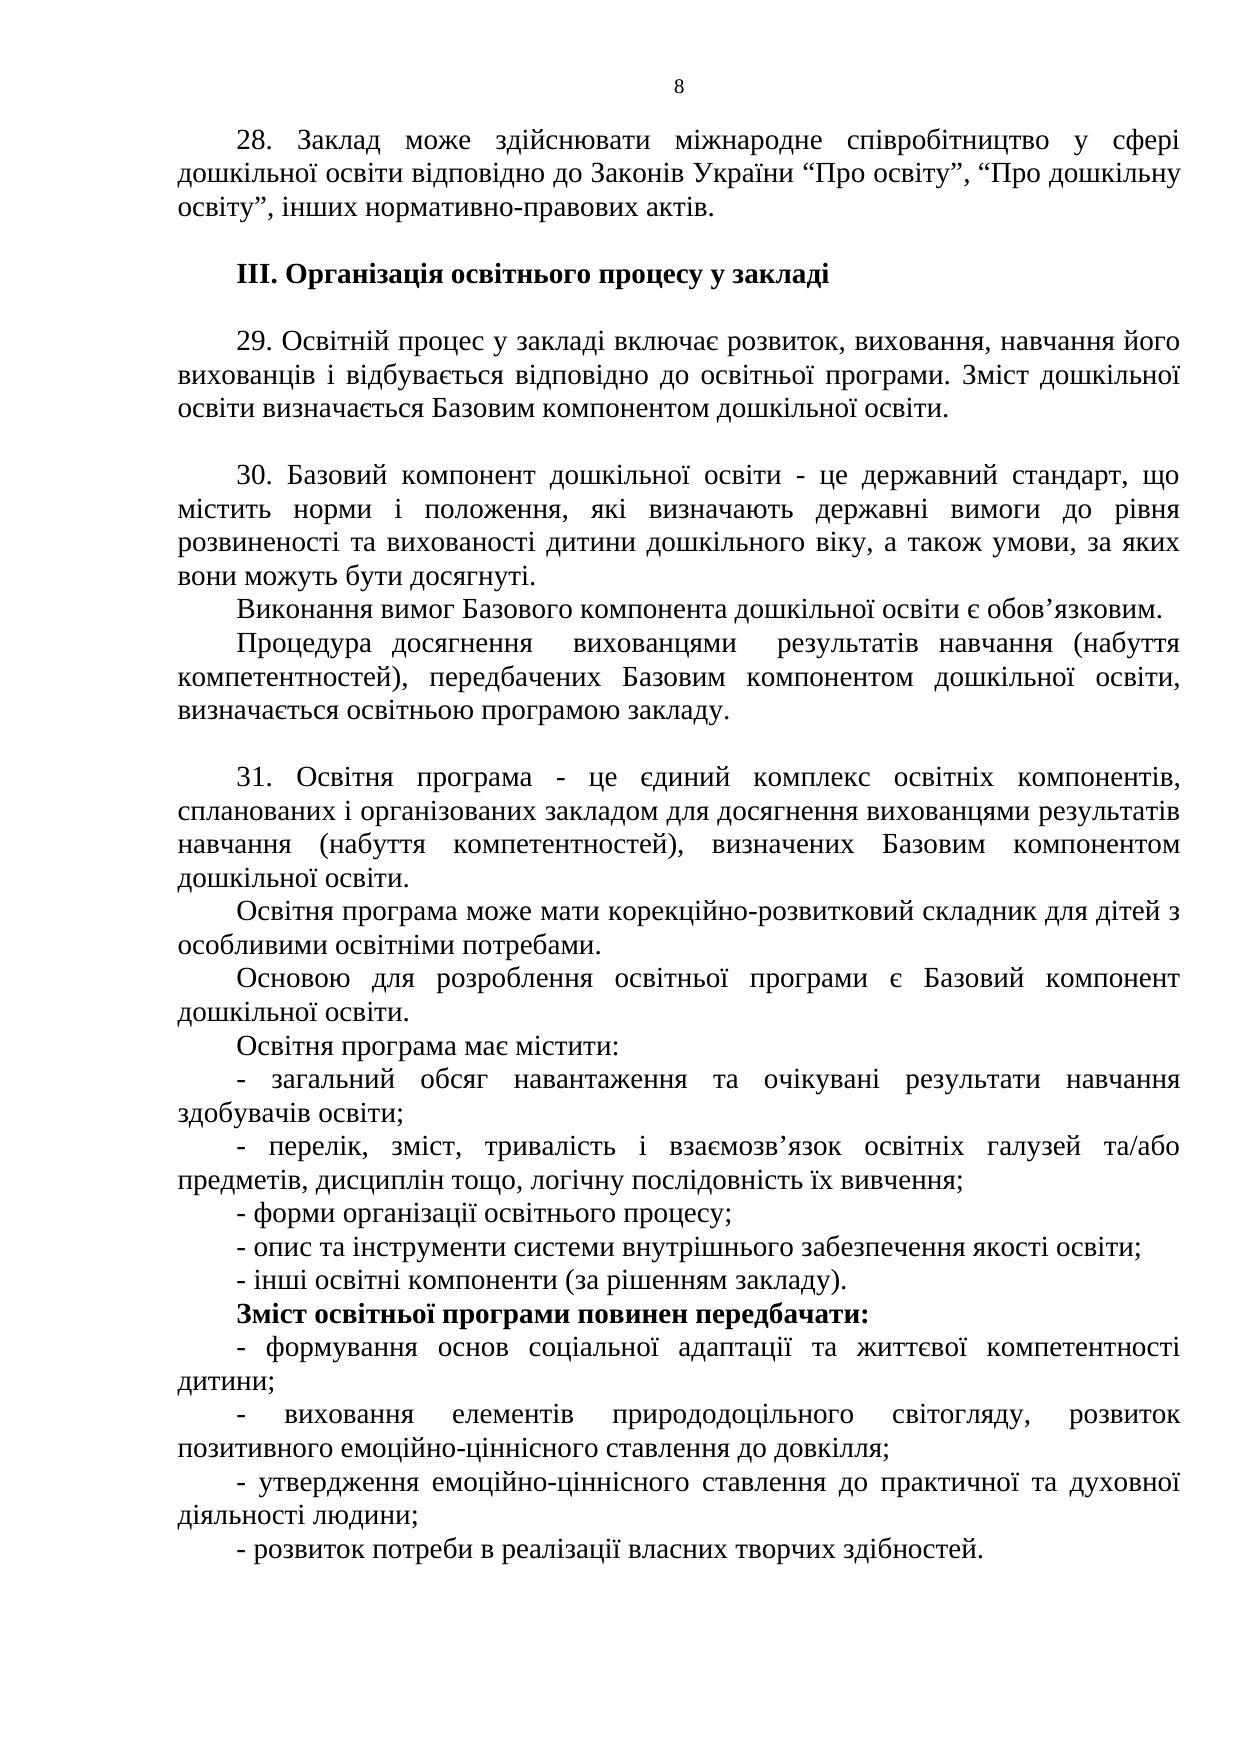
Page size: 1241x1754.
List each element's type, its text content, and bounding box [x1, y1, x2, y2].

text 30. Базовий компонент дошкільної освіти - це державний стандарт, що містить норми і положення, які визначають державні вимоги до рівня розвиненості та вихованості дитини дошкільного віку, а також умови, за яких вони можуть бути досягнуті. [177, 457, 1181, 592]
text 28. Заклад може здійснювати міжнародне співробітництво у сфері дошкільної освіти відповідно до Законів України “Про освіту”, “Про дошкільну освіту”, інших нормативно-правових актів. [177, 122, 1181, 223]
list - опис та інструменти системи внутрішнього забезпечення якості освіти; [177, 1229, 1181, 1262]
text - утвердження емоційно-ціннісного ставлення до практичної та духовної діяльності людини; [177, 1464, 1181, 1531]
text Процедура досягнення вихованцями результатів навчання (набуття компетентностей), передбачених Базовим компонентом дошкільної освіти, визначається освітньою програмою закладу. [177, 625, 1181, 726]
text ІІІ. Організація освітнього процесу у закладі [177, 256, 1181, 290]
text Зміст освітньої програми повинен передбачати: [177, 1296, 1181, 1329]
text - форми організації освітнього процесу; [177, 1195, 1181, 1229]
list - формування основ соціальної адаптації та життєвої компетентності дитини; [177, 1329, 1181, 1397]
text - виховання елементів природодоцільного світогляду, розвиток позитивного емоційно-ціннісного ставлення до довкілля; [177, 1397, 1181, 1464]
text - інші освітні компоненти (за рішенням закладу). [177, 1262, 1181, 1296]
text Виконання вимог Базового компонента дошкільної освіти є обов’язковим. [177, 592, 1181, 625]
text Основою для розроблення освітньої програми є Базовий компонент дошкільної освіти. [177, 961, 1181, 1028]
text 29. Освітній процес у закладі включає розвиток, виховання, навчання його вихованців і відбувається відповідно до освітньої програми. Зміст дошкільної освіти визначається Базовим компонентом дошкільної освіти. [177, 323, 1181, 424]
list - загальний обсяг навантаження та очікувані результати навчання здобувачів освіти; [177, 1061, 1181, 1128]
text 31. Освітня програма - це єдиний комплекс освітніх компонентів, спланованих і організованих закладом для досягнення вихованцями результатів навчання (набуття компетентностей), визначених Базовим компонентом дошкільної освіти. [177, 759, 1181, 893]
text Освітня програма може мати корекційно-розвитковий складник для дітей з особливими освітніми потребами. [177, 893, 1181, 961]
list - перелік, зміст, тривалість і взаємозв’язок освітніх галузей та/або предметів, дисциплін тощо, логічну послідовність їх вивчення; [177, 1128, 1181, 1195]
text Освітня програма має містити: [177, 1028, 1181, 1061]
text - розвиток потреби в реалізації власних творчих здібностей. [177, 1531, 1181, 1564]
